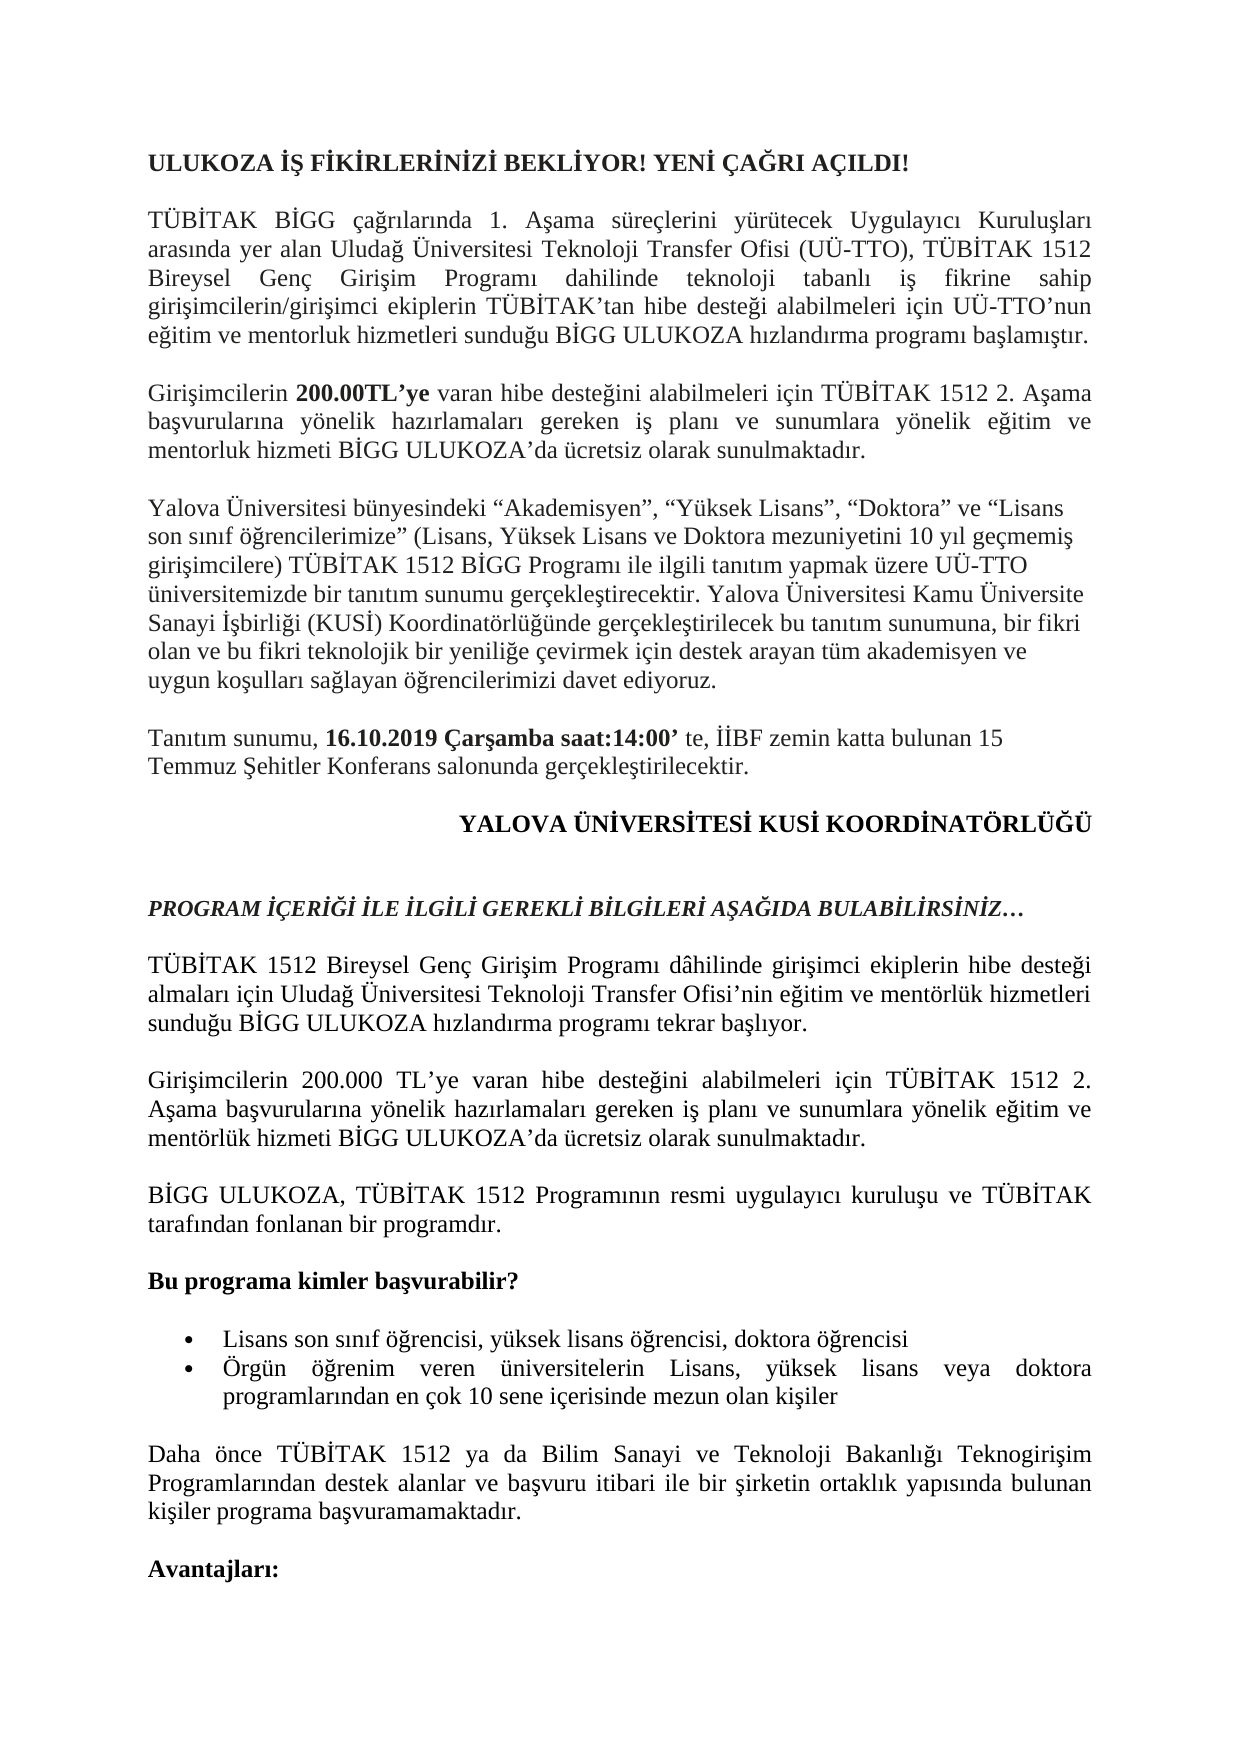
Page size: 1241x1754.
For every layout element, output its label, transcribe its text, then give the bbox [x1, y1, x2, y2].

text Girişimcilerin 200.00TL’ye varan hibe desteğini alabilmeleri için TÜBİTAK 1512 2. Aşama başvurularına yönelik hazırlamaları gereken iş planı ve sunumlara yönelik eğitim ve mentorluk hizmeti BİGG ULUKOZA’da ücretsiz olarak sunulmaktadır. [148, 378, 1093, 464]
list Örgün öğrenim veren üniversitelerin Lisans, yüksek lisans veya doktora programlarından en çok 10 sene içerisinde mezun olan kişiler [185, 1353, 1093, 1410]
text Yalova Üniversitesi bünyesindeki “Akademisyen”, “Yüksek Lisans”, “Doktora” ve “Lisans son sınıf öğrencilerimize” (Lisans, Yüksek Lisans ve Doktora mezuniyetini 10 yıl geçmemiş girişimcilere) TÜBİTAK 1512 BİGG Programı ile ilgili tanıtım yapmak üzere UÜ-TTO üniversitemizde bir tanıtım sunumu gerçekleştirecektir. Yalova Üniversitesi Kamu Üniversite Sanayi İşbirliği (KUSİ) Koordinatörlüğünde gerçekleştirilecek bu tanıtım sunumuna, bir fikri olan ve bu fikri teknolojik bir yeniliğe çevirmek için destek arayan tüm akademisyen ve uygun koşulları sağlayan öğrencilerimizi davet ediyoruz. [148, 493, 1093, 694]
text Girişimcilerin 200.000 TL’ye varan hibe desteğini alabilmeleri için TÜBİTAK 1512 2. Aşama başvurularına yönelik hazırlamaları gereken iş planı ve sunumlara yönelik eğitim ve mentörlük hizmeti BİGG ULUKOZA’da ücretsiz olarak sunulmaktadır. [148, 1065, 1093, 1151]
text TÜBİTAK 1512 Bireysel Genç Girişim Programı dâhilinde girişimci ekiplerin hibe desteği almaları için Uludağ Üniversitesi Teknoloji Transfer Ofisi’nin eğitim ve mentörlük hizmetleri sunduğu BİGG ULUKOZA hızlandırma programı tekrar başlıyor. [148, 950, 1093, 1036]
text BİGG ULUKOZA, TÜBİTAK 1512 Programının resmi uygulayıcı kuruluşu ve TÜBİTAK tarafından fonlanan bir programdır. [148, 1180, 1093, 1238]
list Lisans son sınıf öğrencisi, yüksek lisans öğrencisi, doktora öğrencisi [185, 1324, 1093, 1353]
text Avantajları: [148, 1554, 1093, 1583]
text Tanıtım sunumu, 16.10.2019 Çarşamba saat:14:00’ te, İİBF zemin katta bulunan 15 Temmuz Şehitler Konferans salonunda gerçekleştirilecektir. [148, 723, 1093, 780]
text ULUKOZA İŞ FİKİRLERİNİZİ BEKLİYOR! YENİ ÇAĞRI AÇILDI! [148, 148, 1093, 176]
text Daha önce TÜBİTAK 1512 ya da Bilim Sanayi ve Teknoloji Bakanlığı Teknogirişim Programlarından destek alanlar ve başvuru itibari ile bir şirketin ortaklık yapısında bulunan kişiler programa başvuramamaktadır. [148, 1439, 1093, 1525]
text YALOVA ÜNİVERSİTESİ KUSİ KOORDİNATÖRLÜĞÜ [148, 809, 1093, 838]
text Bu programa kimler başvurabilir? [148, 1266, 1093, 1295]
text TÜBİTAK BİGG çağrılarında 1. Aşama süreçlerini yürütecek Uygulayıcı Kuruluşları arasında yer alan Uludağ Üniversitesi Teknoloji Transfer Ofisi (UÜ-TTO), TÜBİTAK 1512 Bireysel Genç Girişim Programı dahilinde teknoloji tabanlı iş fikrine sahip girişimcilerin/girişimci ekiplerin TÜBİTAK’tan hibe desteği alabilmeleri için UÜ-TTO’nun eğitim ve mentorluk hizmetleri sunduğu BİGG ULUKOZA hızlandırma programı başlamıştır. [148, 205, 1093, 349]
text PROGRAM İÇERİĞİ İLE İLGİLİ GEREKLİ BİLGİLERİ AŞAĞIDA BULABİLİRSİNİZ… [148, 895, 1093, 921]
